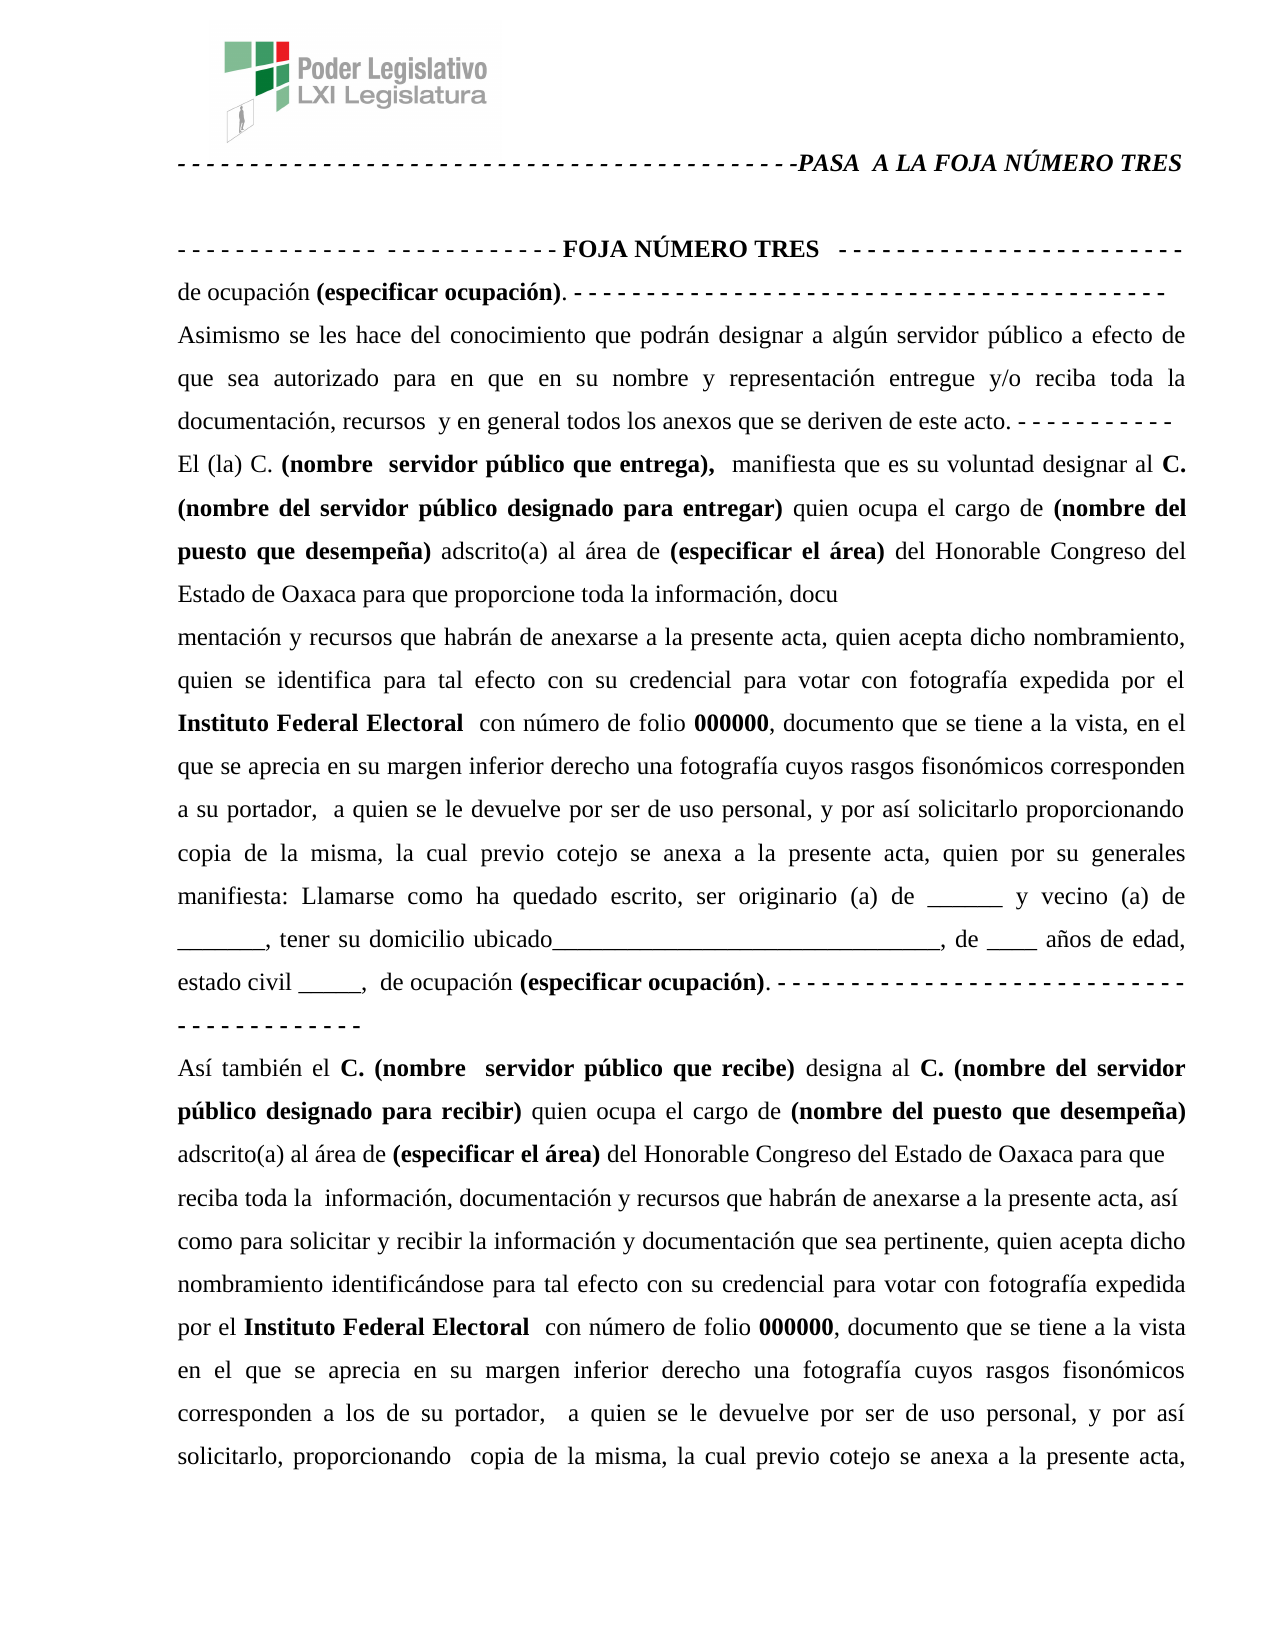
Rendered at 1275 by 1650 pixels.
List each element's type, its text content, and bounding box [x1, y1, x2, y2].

text Así también el C. (nombre servidor público que recibe) designa al C. (nombre del servidor público designado para recibir) quien ocupa el cargo de (nombre del puesto que desempeña) adscrito(a) al área de (especificar el área) del Honorable Congreso del Estado de Oaxaca para que [177, 1053, 1186, 1168]
text - - - - - - - - - - - - - - - - - - - - - - - - - - FOJA NÚMERO TRES - - - - - - - - - - - - - - - - - - - - - - - - [177, 234, 1186, 263]
text de ocupación (especificar ocupación). - - - - - - - - - - - - - - - - - - - - - - - - - - - - - - - - - - - - - - - - - [177, 277, 1186, 306]
text reciba toda la información, documentación y recursos que habrán de anexarse a la presente acta, así [177, 1183, 1186, 1211]
text - - - - - - - - - - - - - - - - - - - - - - - - - - - - - - - - - - - - - - - - - - -PASA A LA FOJA NÚMERO TRES [177, 148, 1186, 176]
text El (la) C. (nombre servidor público que entrega), manifiesta que es su voluntad designar al C. (nombre del servidor público designado para entregar) quien ocupa el cargo de (nombre del puesto que desempeña) adscrito(a) al área de (especificar el área) del Honorable Congreso del Estado de Oaxaca para que proporcione toda la información, docu [177, 449, 1186, 608]
text mentación y recursos que habrán de anexarse a la presente acta, quien acepta dicho nombramiento, quien se identifica para tal efecto con su credencial para votar con fotografía expedida por el Instituto Federal Electoral con número de folio 000000, documento que se tiene a la vista, en el que se aprecia en su margen inferior derecho una fotografía cuyos rasgos fisonómicos corresponden a su portador, a quien se le devuelve por ser de uso personal, y por así solicitarlo proporcionando copia de la misma, la cual previo cotejo se anexa a la presente acta, quien por su generales manifiesta: Llamarse como ha quedado escrito, ser originario (a) de ______ y vecino (a) de _______, tener su domicilio ubicado_______________________________, de ____ años de edad, estado civil _____, de ocupación (especificar ocupación). - - - - - - - - - - - - - - - - - - - - - - - - - - - - - - - - - - - - - - - - - [177, 622, 1186, 1039]
text Asimismo se les hace del conocimiento que podrán designar a algún servidor público a efecto de que sea autorizado para en que en su nombre y representación entregue y/o reciba toda la documentación, recursos y en general todos los anexos que se deriven de este acto. - - - - - - - - - - - [177, 320, 1186, 435]
picture [209, 20, 502, 148]
